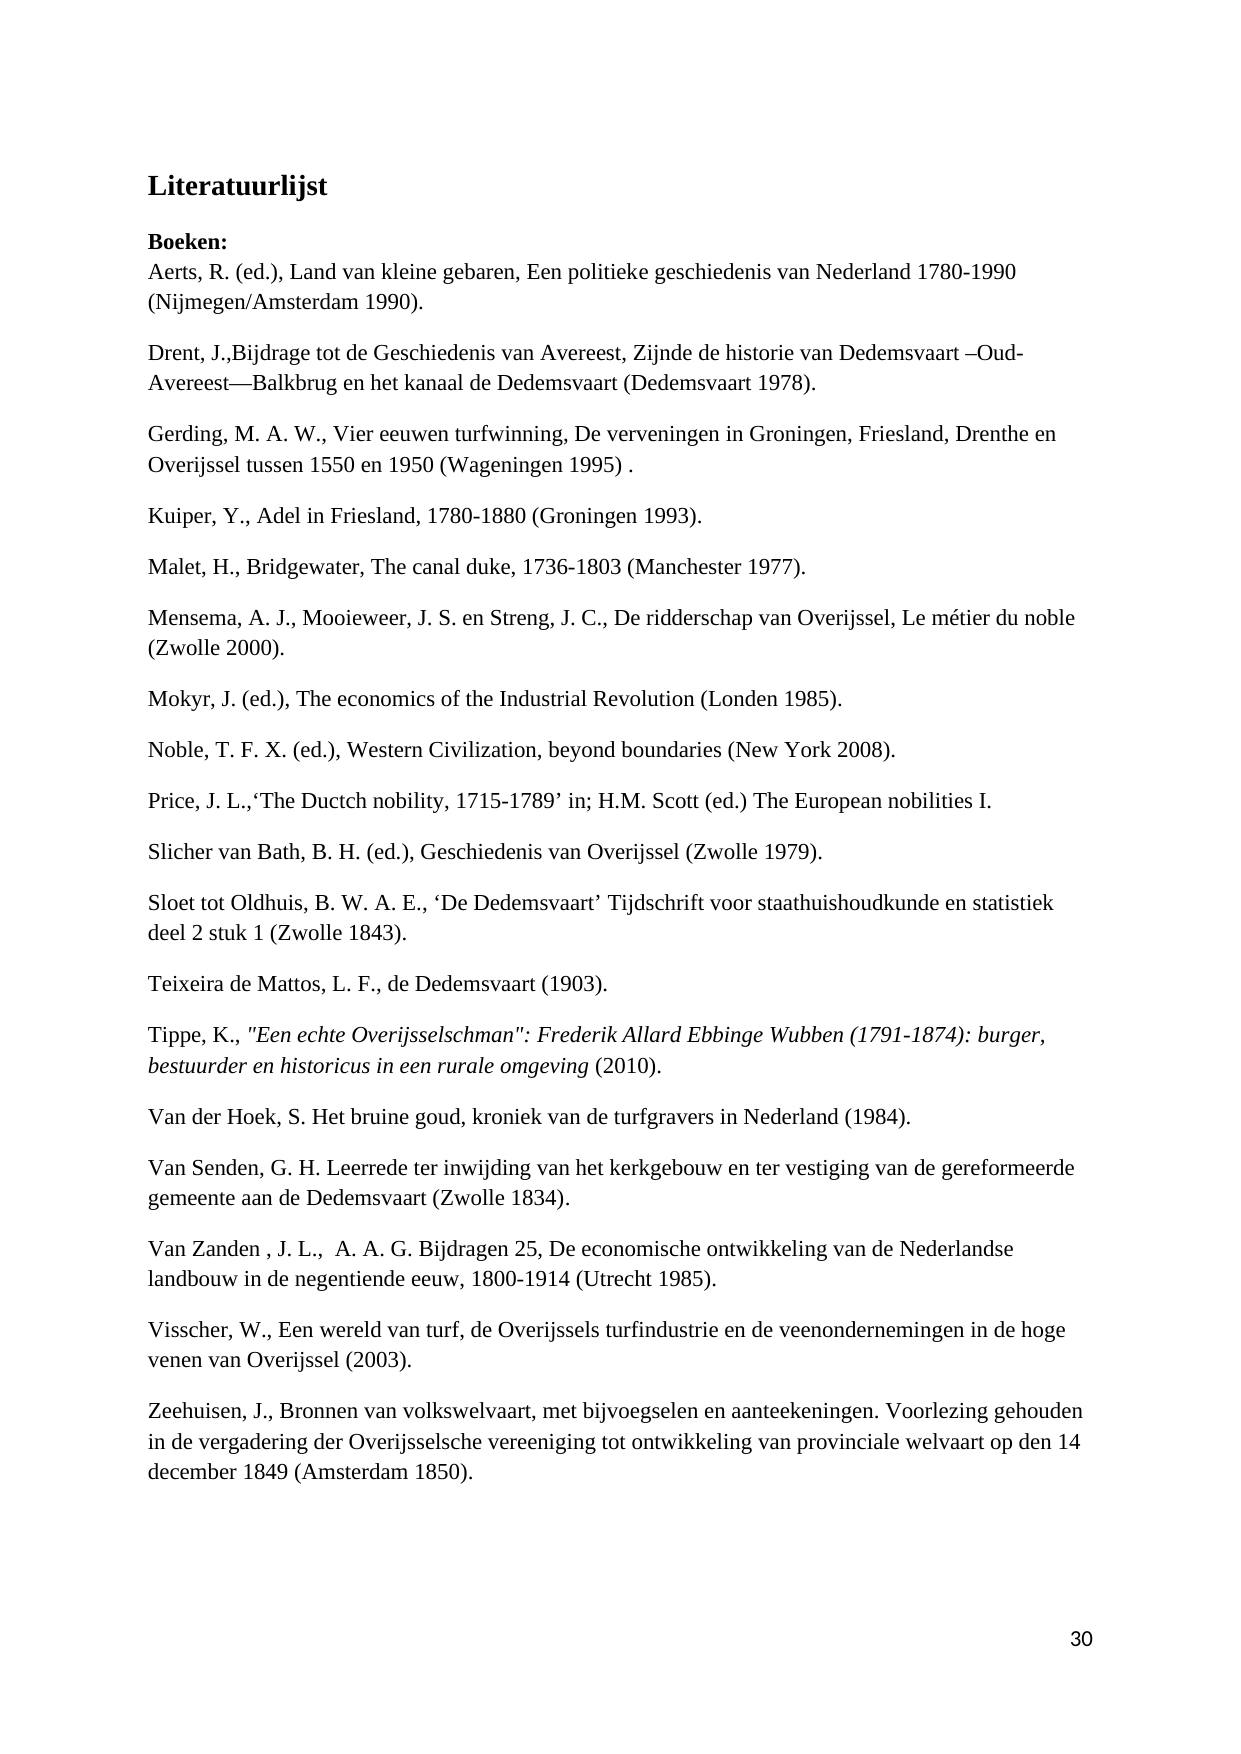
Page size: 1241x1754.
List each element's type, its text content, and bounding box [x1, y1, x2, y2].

text Van Senden, G. H. Leerrede ter inwijding van het kerkgebouw en ter vestiging van de gereformeerde gemeente aan de Dedemsvaart (Zwolle 1834). [148, 1154, 1093, 1210]
text Drent, J.,Bijdrage tot de Geschiedenis van Avereest, Zijnde de historie van Dedemsvaart –Oud-Avereest—Balkbrug en het kanaal de Dedemsvaart (Dedemsvaart 1978). [148, 339, 1093, 396]
subtitle Literatuurlijst [148, 168, 1093, 202]
text Aerts, R. (ed.), Land van kleine gebaren, Een politieke geschiedenis van Nederland 1780-1990 (Nijmegen/Amsterdam 1990). [148, 258, 1093, 314]
text Malet, H., Bridgewater, The canal duke, 1736-1803 (Manchester 1977). [148, 553, 1093, 579]
text Slicher van Bath, B. H. (ed.), Geschiedenis van Overijssel (Zwolle 1979). [148, 838, 1093, 864]
text Mensema, A. J., Mooieweer, J. S. en Streng, J. C., De ridderschap van Overijssel, Le métier du noble (Zwolle 2000). [148, 604, 1093, 660]
text Mokyr, J. (ed.), The economics of the Industrial Revolution (Londen 1985). [148, 685, 1093, 711]
text Van Zanden , J. L., A. A. G. Bijdragen 25, De economische ontwikkeling van de Nederlandse landbouw in de negentiende eeuw, 1800-1914 (Utrecht 1985). [148, 1235, 1093, 1292]
text Teixeira de Mattos, L. F., de Dedemsvaart (1903). [148, 971, 1093, 997]
text Sloet tot Oldhuis, B. W. A. E., ‘De Dedemsvaart’ Tijdschrift voor staathuishoudkunde en statistiek deel 2 stuk 1 (Zwolle 1843). [148, 889, 1093, 946]
text Gerding, M. A. W., Vier eeuwen turfwinning, De verveningen in Groningen, Friesland, Drenthe en Overijssel tussen 1550 en 1950 (Wageningen 1995) . [148, 421, 1093, 477]
text Noble, T. F. X. (ed.), Western Civilization, beyond boundaries (New York 2008). [148, 736, 1093, 762]
text Tippe, K., "Een echte Overijsselschman": Frederik Allard Ebbinge Wubben (1791-1874): burger, bestuurder en historicus in een rurale omgeving (2010). [148, 1022, 1093, 1078]
text Price, J. L.,‘The Ductch nobility, 1715-1789’ in; H.M. Scott (ed.) The European nobilities I. [148, 787, 1093, 813]
text Van der Hoek, S. Het bruine goud, kroniek van de turfgravers in Nederland (1984). [148, 1103, 1093, 1129]
text Zeehuisen, J., Bronnen van volkswelvaart, met bijvoegselen en aanteekeningen. Voorlezing gehouden in de vergadering der Overijsselsche vereeniging tot ontwikkeling van provinciale welvaart op den 14 december 1849 (Amsterdam 1850). [148, 1398, 1093, 1484]
subtitle Boeken: [148, 228, 1093, 254]
text Visscher, W., Een wereld van turf, de Overijssels turfindustrie en de veenondernemingen in de hoge venen van Overijssel (2003). [148, 1316, 1093, 1373]
text Kuiper, Y., Adel in Friesland, 1780-1880 (Groningen 1993). [148, 502, 1093, 528]
